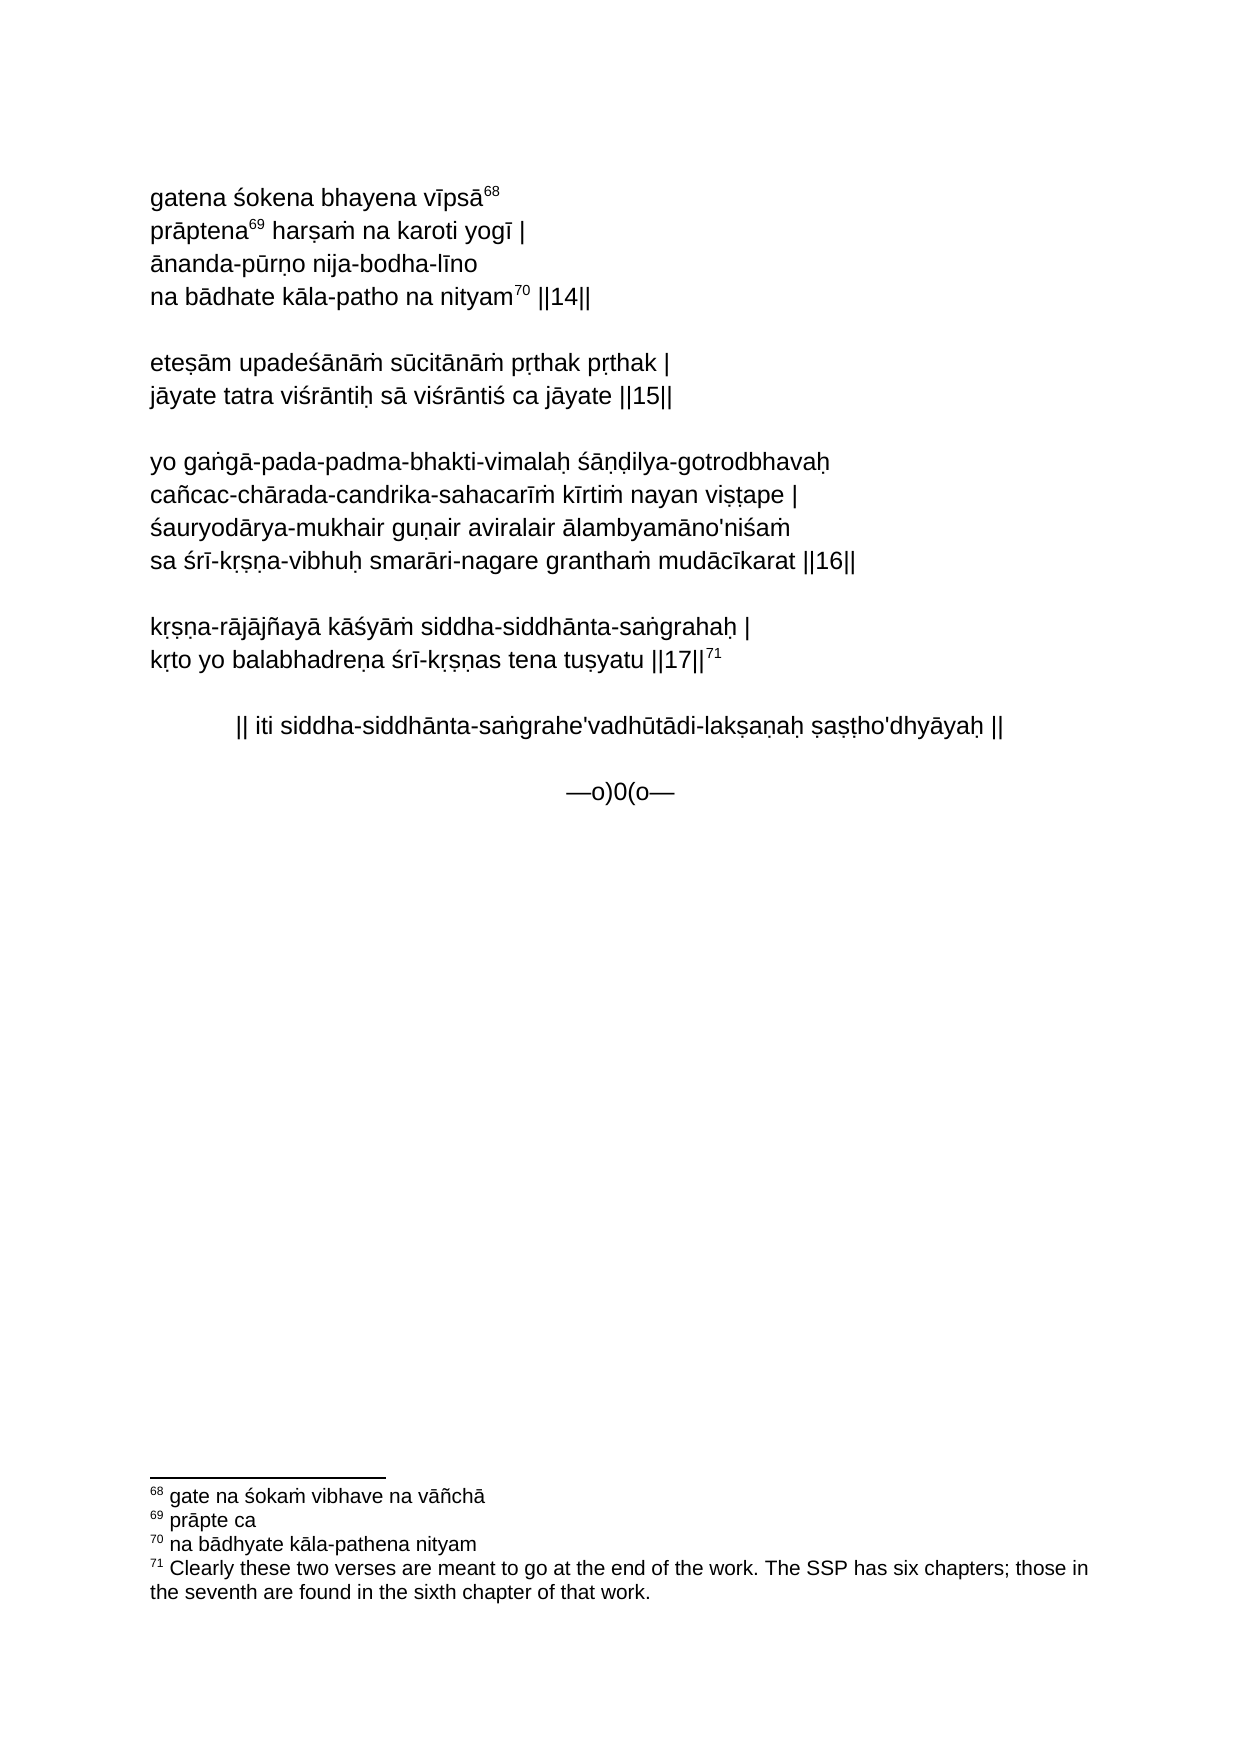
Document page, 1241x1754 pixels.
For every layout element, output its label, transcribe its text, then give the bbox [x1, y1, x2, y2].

text || iti siddha-siddhānta-saṅgrahe'vadhūtādi-lakṣaṇaḥ ṣaṣṭho'dhyāyaḥ || [150, 711, 1090, 740]
text śauryodārya-mukhair guṇair aviralair ālambyamāno'niśaṁ [150, 513, 1090, 542]
text na bādhate kāla-patho na nityam ||14|| [150, 282, 1090, 311]
text kṛṣṇa-rājājñayā kāśyāṁ siddha-siddhānta-saṅgrahaḥ | [150, 612, 1090, 641]
text kṛto yo balabhadreṇa śrī-kṛṣṇas tena tuṣyatu ||17|| [150, 645, 1090, 674]
text eteṣām upadeśānāṁ sūcitānāṁ pṛthak pṛthak | [150, 348, 1090, 377]
text sa śrī-kṛṣṇa-vibhuḥ smarāri-nagare granthaṁ mudācīkarat ||16|| [150, 546, 1090, 575]
text jāyate tatra viśrāntiḥ sā viśrāntiś ca jāyate ||15|| [150, 381, 1090, 410]
text cañcac-chārada-candrika-sahacarīṁ kīrtiṁ nayan viṣṭape | [150, 480, 1090, 509]
text gatena śokena bhayena vīpsā [150, 183, 1090, 212]
text yo gaṅgā-pada-padma-bhakti-vimalaḥ śāṇḍilya-gotrodbhavaḥ [150, 447, 1090, 476]
text prāptena harṣaṁ na karoti yogī | [150, 216, 1090, 245]
text —o)0(o— [150, 777, 1090, 806]
text ānanda-pūrṇo nija-bodha-līno [150, 249, 1090, 278]
